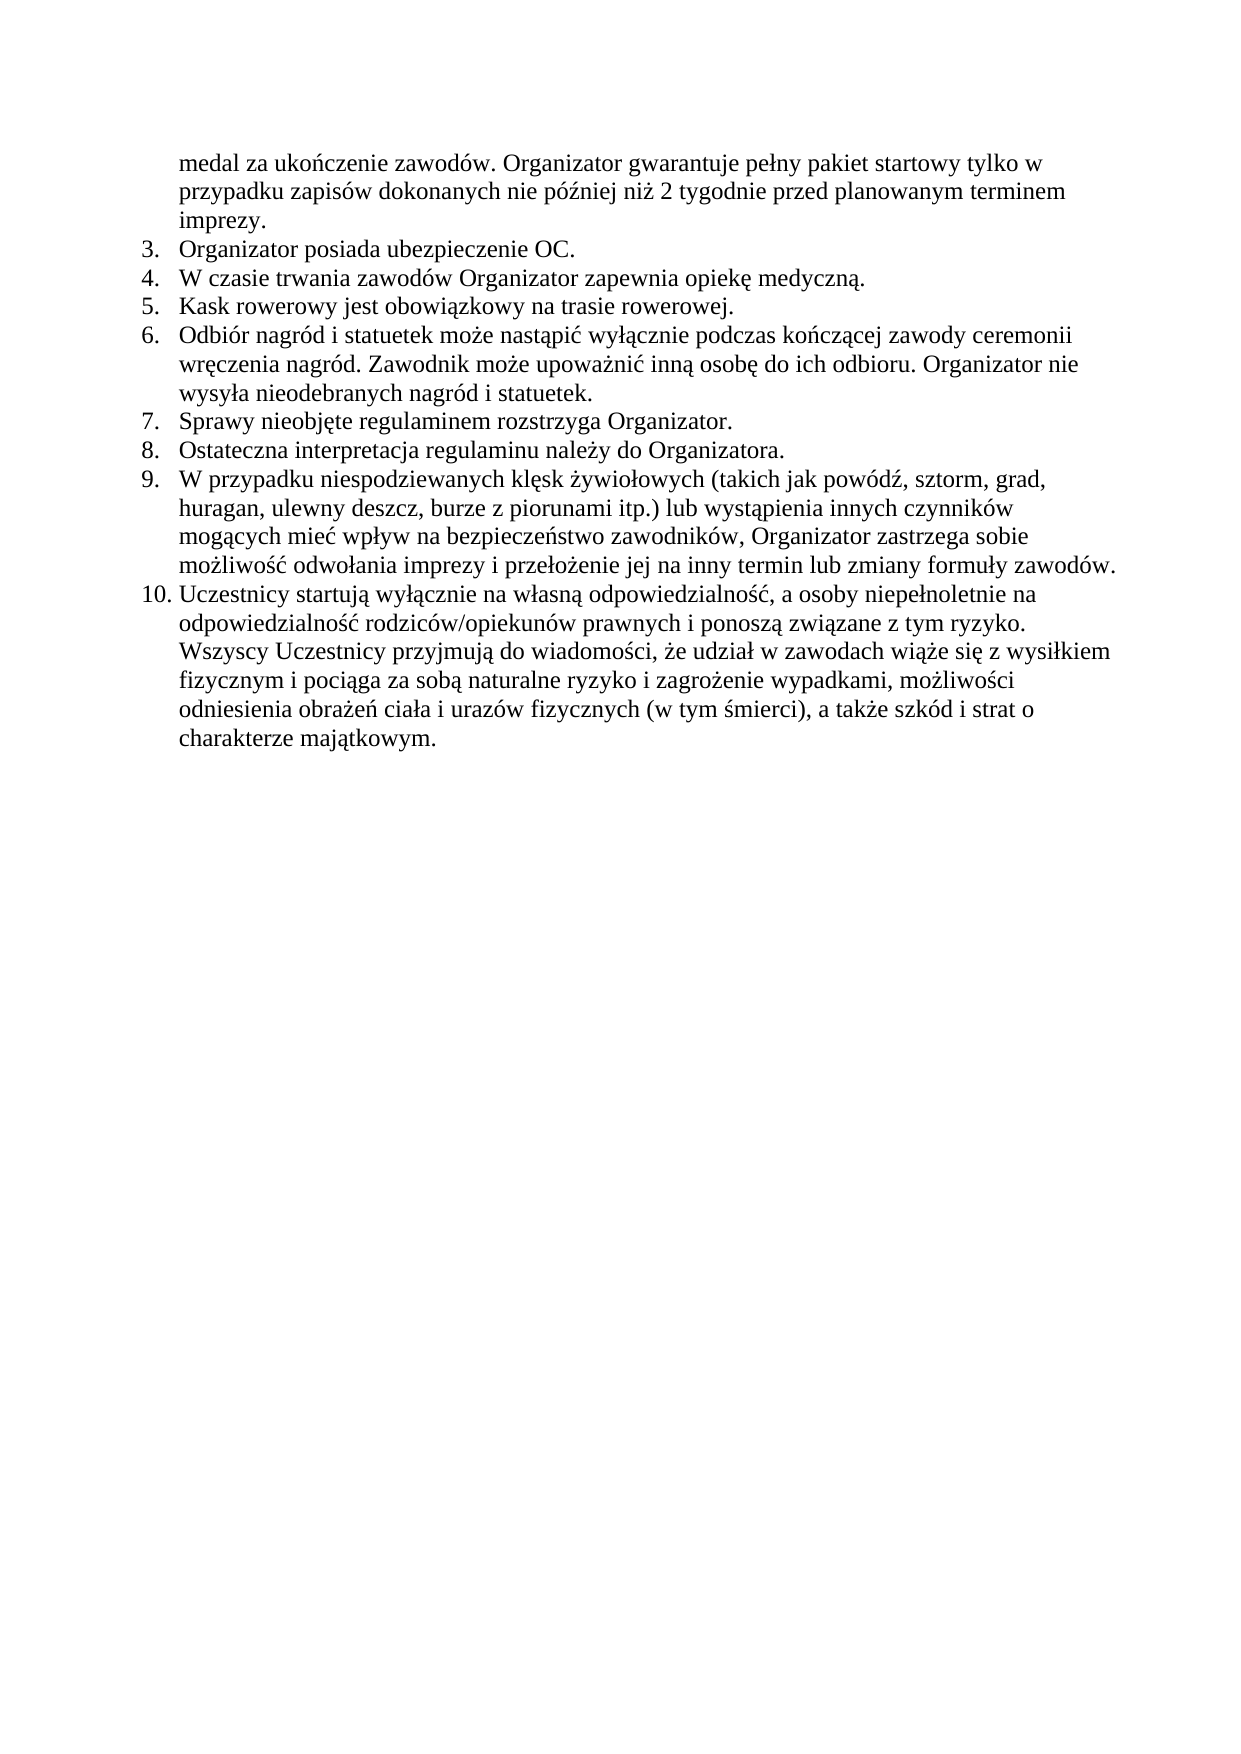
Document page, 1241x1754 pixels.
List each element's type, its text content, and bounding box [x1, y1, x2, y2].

list Kask rowerowy jest obowiązkowy na trasie rowerowej. [141, 291, 1122, 320]
list W przypadku niespodziewanych klęsk żywiołowych (takich jak powódź, sztorm, grad, huragan, ulewny deszcz, burze z piorunami itp.) lub wystąpienia innych czynników mogących mieć wpływ na bezpieczeństwo zawodników, Organizator zastrzega sobie możliwość odwołania imprezy i przełożenie jej na inny termin lub zmiany formuły zawodów. [141, 464, 1122, 579]
list Sprawy nieobjęte regulaminem rozstrzyga Organizator. [141, 406, 1122, 435]
list Odbiór nagród i statuetek może nastąpić wyłącznie podczas kończącej zawody ceremonii wręczenia nagród. Zawodnik może upoważnić inną osobę do ich odbioru. Organizator nie wysyła nieodebranych nagród i statuetek. [141, 320, 1122, 406]
list Uczestnicy startują wyłącznie na własną odpowiedzialność, a osoby niepełnoletnie na odpowiedzialność rodziców/opiekunów prawnych i ponoszą związane z tym ryzyko. Wszyscy Uczestnicy przyjmują do wiadomości, że udział w zawodach wiąże się z wysiłkiem fizycznym i pociąga za sobą naturalne ryzyko i zagrożenie wypadkami, możliwości odniesienia obrażeń ciała i urazów fizycznych (w tym śmierci), a także szkód i strat o charakterze majątkowym. [141, 579, 1122, 751]
list Organizator posiada ubezpieczenie OC. [141, 234, 1122, 263]
list W czasie trwania zawodów Organizator zapewnia opiekę medyczną. [141, 263, 1122, 291]
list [141, 148, 1122, 234]
list Ostateczna interpretacja regulaminu należy do Organizatora. [141, 435, 1122, 464]
